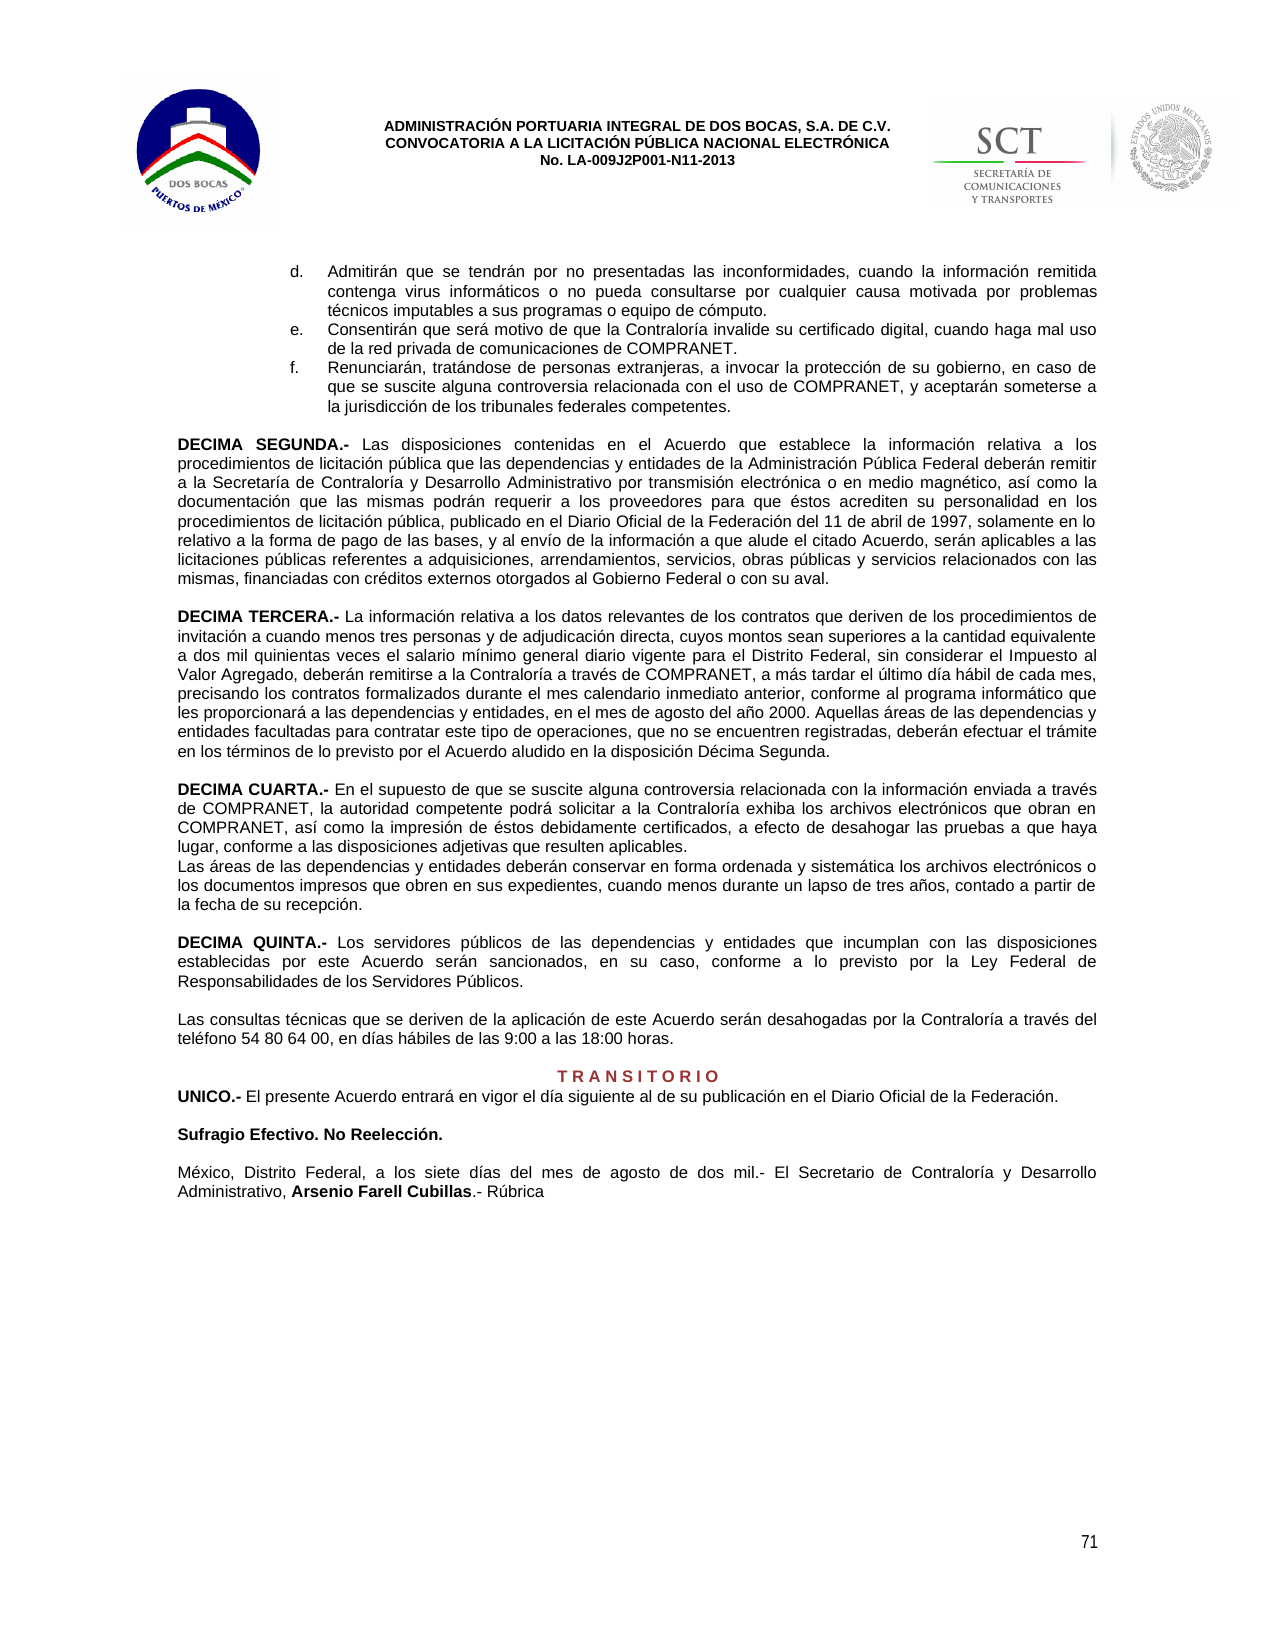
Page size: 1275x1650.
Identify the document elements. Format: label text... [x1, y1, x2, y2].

text DECIMA SEGUNDA.- Las disposiciones contenidas en el Acuerdo que establece la información relativa a los procedimientos de licitación pública que las dependencias y entidades de la Administración Pública Federal deberán remitir a la Secretaría de Contraloría y Desarrollo Administrativo por transmisión electrónica o en medio magnético, así como la documentación que las mismas podrán requerir a los proveedores para que éstos acrediten su personalidad en los procedimientos de licitación pública, publicado en el Diario Oficial de la Federación del 11 de abril de 1997, solamente en lo relativo a la forma de pago de las bases, y al envío de la información a que alude el citado Acuerdo, serán aplicables a las licitaciones públicas referentes a adquisiciones, arrendamientos, servicios, obras públicas y servicios relacionados con las mismas, financiadas con créditos externos otorgados al Gobierno Federal o con su aval. [177, 435, 1098, 588]
text DECIMA CUARTA.- En el supuesto de que se suscite alguna controversia relacionada con la información enviada a través de COMPRANET, la autoridad competente podrá solicitar a la Contraloría exhiba los archivos electrónicos que obran en COMPRANET, así como la impresión de éstos debidamente certificados, a efecto de desahogar las pruebas a que haya lugar, conforme a las disposiciones adjetivas que resulten aplicables. [177, 780, 1098, 856]
text Las áreas de las dependencias y entidades deberán conservar en forma ordenada y sistemática los archivos electrónicos o los documentos impresos que obren en sus expedientes, cuando menos durante un lapso de tres años, contado a partir de la fecha de su recepción. [177, 856, 1098, 914]
text DECIMA QUINTA.- Los servidores públicos de las dependencias y entidades que incumplan con las disposiciones establecidas por este Acuerdo serán sancionados, en su caso, conforme a lo previsto por la Ley Federal de Responsabilidades de los Servidores Públicos. [177, 933, 1098, 991]
text T R A N S I T O R I O [177, 1067, 1098, 1086]
list Admitirán que se tendrán por no presentadas las inconformidades, cuando la información remitida contenga virus informáticos o no pueda consultarse por cualquier causa motivada por problemas técnicos imputables a sus programas o equipo de cómputo. [290, 262, 1098, 320]
picture [123, 75, 274, 226]
text México, Distrito Federal, a los siete días del mes de agosto de dos mil.- El Secretario de Contraloría y Desarrollo Administrativo, Arsenio Farell Cubillas.- Rúbrica [177, 1163, 1098, 1201]
list Renunciarán, tratándose de personas extranjeras, a invocar la protección de su gobierno, en caso de que se suscite alguna controversia relacionada con el uso de COMPRANET, y aceptarán someterse a la jurisdicción de los tribunales federales competentes. [290, 358, 1098, 416]
text UNICO.- El presente Acuerdo entrará en vigor el día siguiente al de su publicación en el Diario Oficial de la Federación. [177, 1086, 1098, 1106]
text Sufragio Efectivo. No Reelección. [177, 1125, 1098, 1144]
list Consentirán que será motivo de que la Contraloría invalide su certificado digital, cuando haga mal uso de la red privada de comunicaciones de COMPRANET. [290, 320, 1098, 358]
picture [929, 102, 1234, 207]
text Las consultas técnicas que se deriven de la aplicación de este Acuerdo serán desahogadas por la Contraloría a través del teléfono 54 80 64 00, en días hábiles de las 9:00 a las 18:00 horas. [177, 1010, 1098, 1048]
text DECIMA TERCERA.- La información relativa a los datos relevantes de los contratos que deriven de los procedimientos de invitación a cuando menos tres personas y de adjudicación directa, cuyos montos sean superiores a la cantidad equivalente a dos mil quinientas veces el salario mínimo general diario vigente para el Distrito Federal, sin considerar el Impuesto al Valor Agregado, deberán remitirse a la Contraloría a través de COMPRANET, a más tardar el último día hábil de cada mes, precisando los contratos formalizados durante el mes calendario inmediato anterior, conforme al programa informático que les proporcionará a las dependencias y entidades, en el mes de agosto del año 2000. Aquellas áreas de las dependencias y entidades facultadas para contratar este tipo de operaciones, que no se encuentren registradas, deberán efectuar el trámite en los términos de lo previsto por el Acuerdo aludido en la disposición Décima Segunda. [177, 607, 1098, 761]
